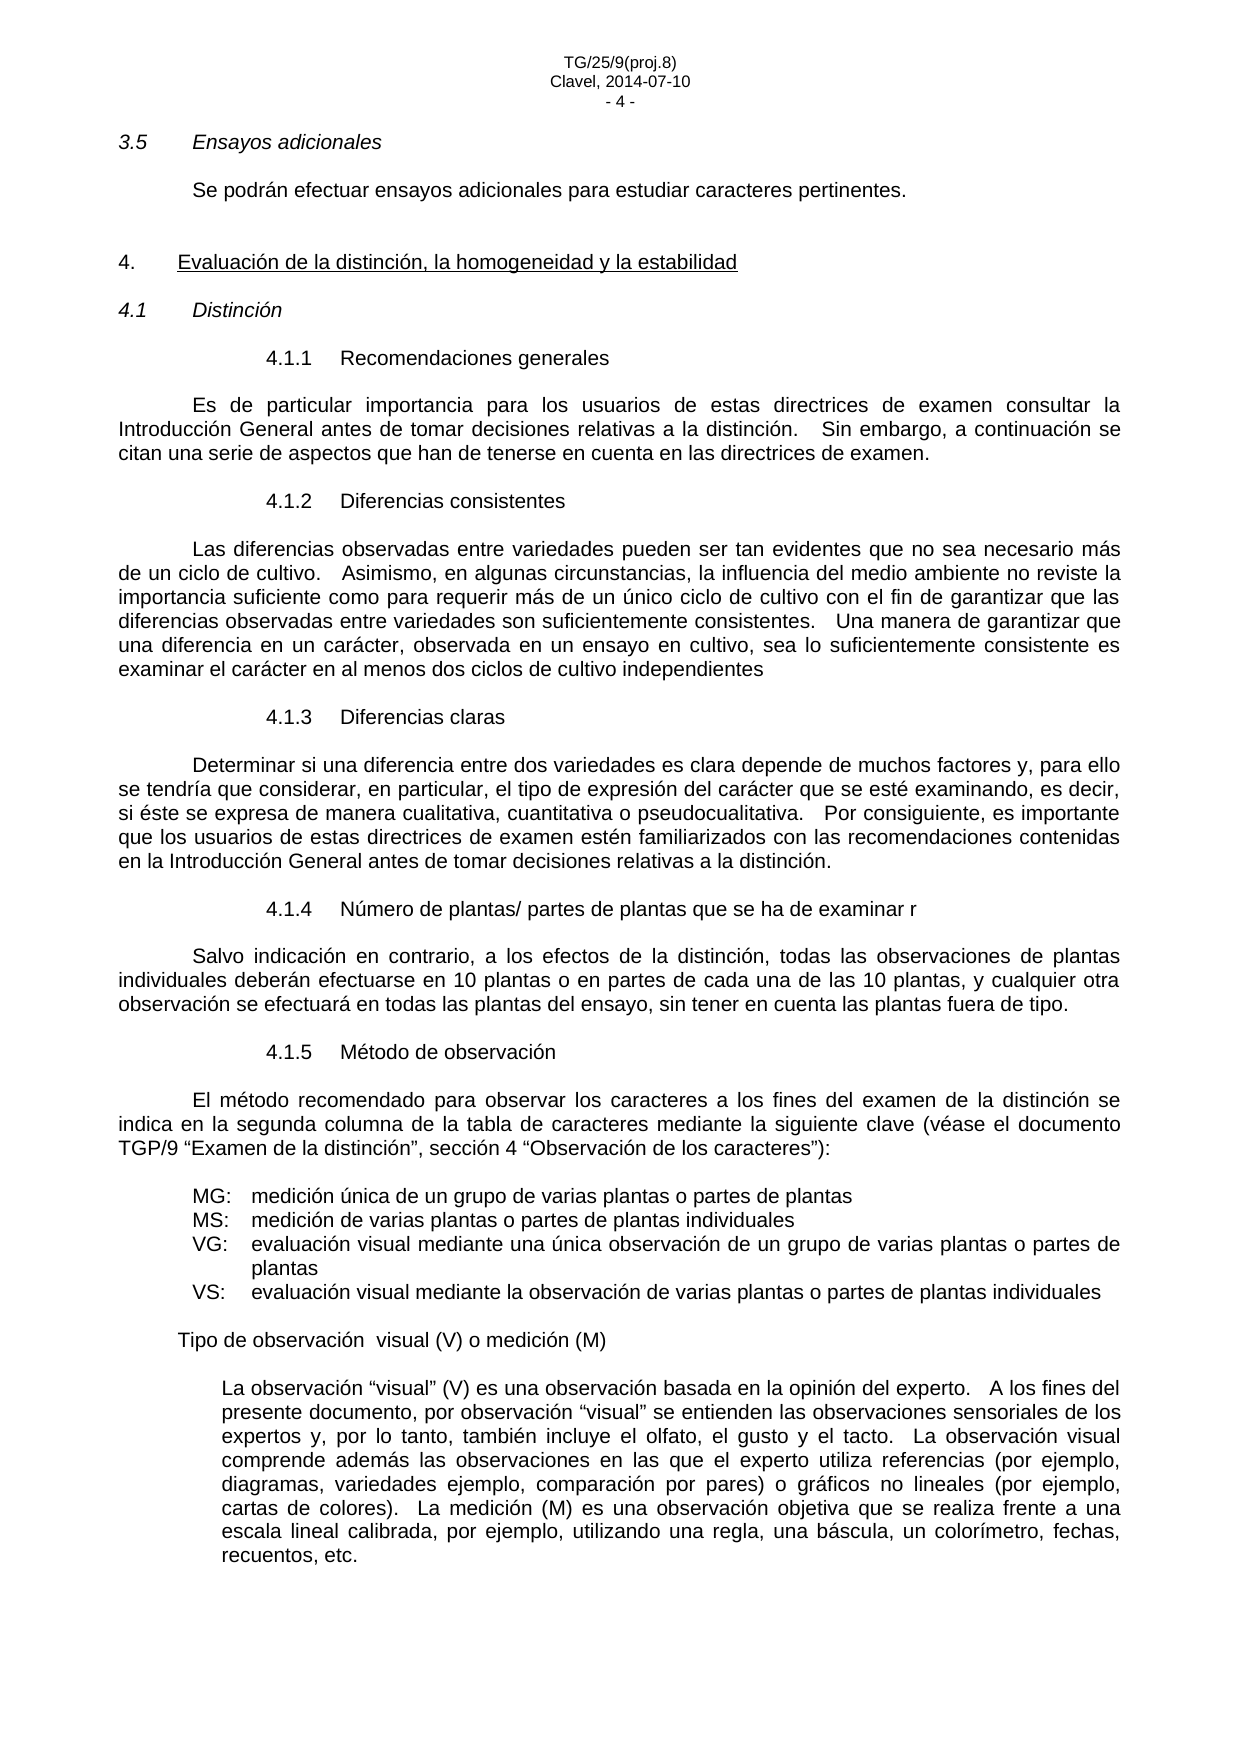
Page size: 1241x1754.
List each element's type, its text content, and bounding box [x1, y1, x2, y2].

text Las diferencias observadas entre variedades pueden ser tan evidentes que no sea necesario más de un ciclo de cultivo. Asimismo, en algunas circunstancias, la influencia del medio ambiente no reviste la importancia suficiente como para requerir más de un único ciclo de cultivo con el fin de garantizar que las diferencias observadas entre variedades son suficientemente consistentes. Una manera de garantizar que una diferencia en un carácter, observada en un ensayo en cultivo, sea lo suficientemente consistente es examinar el carácter en al menos dos ciclos de cultivo independientes [118, 537, 1122, 681]
text MS: medición de varias plantas o partes de plantas individuales [192, 1208, 1122, 1232]
text Determinar si una diferencia entre dos variedades es clara depende de muchos factores y, para ello se tendría que considerar, en particular, el tipo de expresión del carácter que se esté examinando, es decir, si éste se expresa de manera cualitativa, cuantitativa o pseudocualitativa. Por consiguiente, es importante que los usuarios de estas directrices de examen estén familiarizados con las recomendaciones contenidas en la Introducción General antes de tomar decisiones relativas a la distinción. [118, 753, 1122, 872]
subtitle 4.1 Distinción [118, 297, 1122, 321]
subtitle 4.1.5 Método de observación [192, 1040, 1122, 1064]
subtitle 4.1.4 Número de plantas/ partes de plantas que se ha de examinar r [192, 896, 1122, 920]
text El método recomendado para observar los caracteres a los fines del examen de la distinción se indica en la segunda columna de la tabla de caracteres mediante la siguiente clave (véase el documento TGP/9 “Examen de la distinción”, sección 4 “Observación de los caracteres”): [118, 1088, 1122, 1160]
text VS: evaluación visual mediante la observación de varias plantas o partes de plantas individuales [192, 1280, 1122, 1304]
text Tipo de observación visual (V) o medición (M) [177, 1328, 1122, 1352]
text Salvo indicación en contrario, a los efectos de la distinción, todas las observaciones de plantas individuales deberán efectuarse en 10 plantas o en partes de cada una de las 10 plantas, y cualquier otra observación se efectuará en todas las plantas del ensayo, sin tener en cuenta las plantas fuera de tipo. [118, 944, 1122, 1016]
text Es de particular importancia para los usuarios de estas directrices de examen consultar la Introducción General antes de tomar decisiones relativas a la distinción. Sin embargo, a continuación se citan una serie de aspectos que han de tenerse en cuenta en las directrices de examen. [118, 393, 1122, 465]
text VG: evaluación visual mediante una única observación de un grupo de varias plantas o partes de plantas [192, 1232, 1122, 1280]
text La observación “visual” (V) es una observación basada en la opinión del experto. A los fines del presente documento, por observación “visual” se entienden las observaciones sensoriales de los expertos y, por lo tanto, también incluye el olfato, el gusto y el tacto. La observación visual comprende además las observaciones en las que el experto utiliza referencias (por ejemplo, diagramas, variedades ejemplo, comparación por pares) o gráficos no lineales (por ejemplo, cartas de colores). La medición (M) es una observación objetiva que se realiza frente a una escala lineal calibrada, por ejemplo, utilizando una regla, una báscula, un colorímetro, fechas, recuentos, etc. [221, 1376, 1122, 1567]
subtitle 4.1.3 Diferencias claras [192, 705, 1122, 729]
text Se podrán efectuar ensayos adicionales para estudiar caracteres pertinentes. [118, 178, 1122, 202]
subtitle 4.1.1 Recomendaciones generales [192, 345, 1122, 369]
text MG: medición única de un grupo de varias plantas o partes de plantas [192, 1184, 1122, 1208]
subtitle 3.5 Ensayos adicionales [118, 130, 1122, 154]
subtitle Evaluación de la distinción, la homogeneidad y la estabilidad [118, 249, 1122, 273]
subtitle 4.1.2 Diferencias consistentes [192, 489, 1122, 513]
